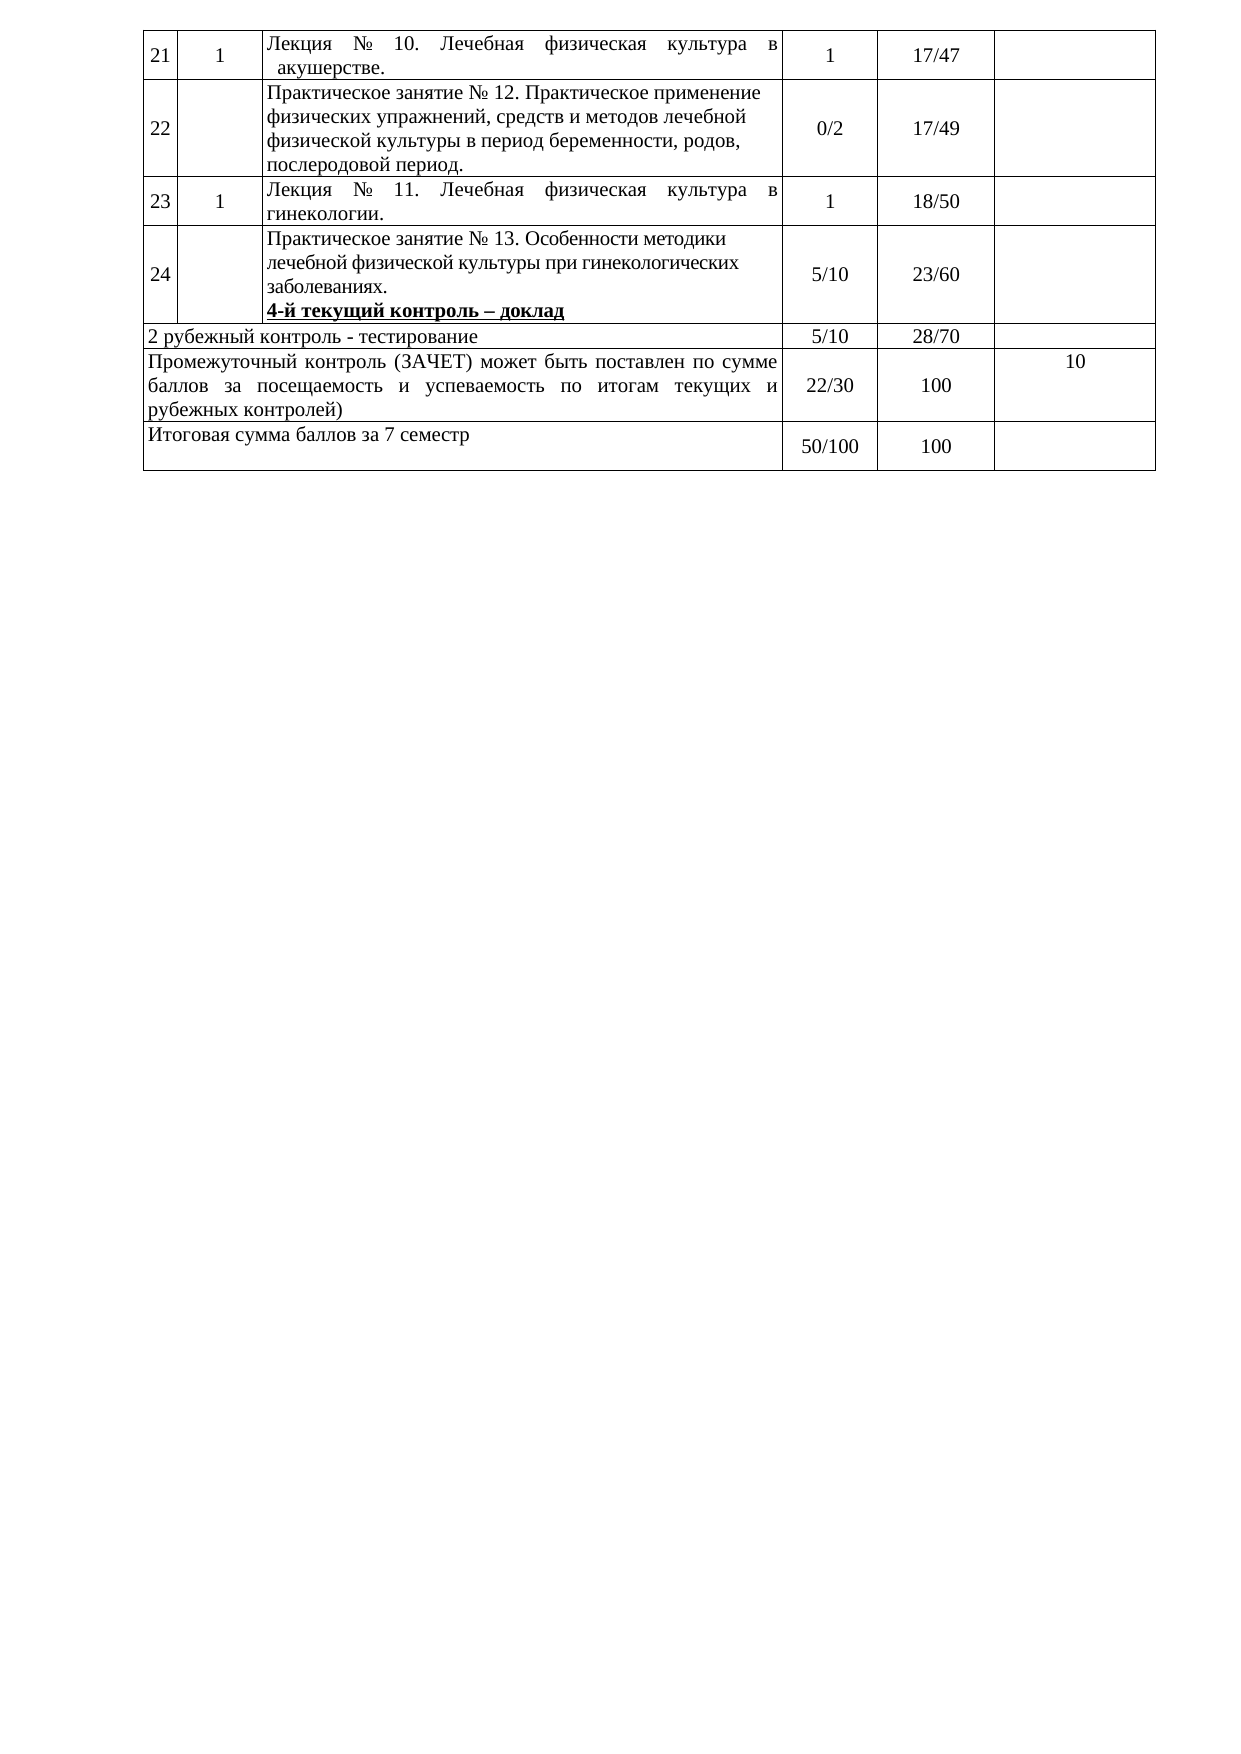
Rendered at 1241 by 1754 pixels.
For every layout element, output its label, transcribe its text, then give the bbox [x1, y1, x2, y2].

table_cell 17/49 [878, 80, 994, 176]
table_cell 1 [783, 177, 877, 225]
table_cell [995, 226, 1155, 322]
table_cell 100 [878, 422, 994, 470]
table_cell 22/30 [783, 349, 877, 421]
table_cell 23 [144, 177, 177, 225]
table_cell 1 [178, 177, 262, 225]
table_cell [178, 226, 262, 322]
table_cell Лекция № 11. Лечебная физическая культура в гинекологии. [263, 177, 782, 225]
table_cell 18/50 [878, 177, 994, 225]
table_cell 21 [144, 31, 177, 79]
table_cell [995, 177, 1155, 225]
table_cell Практическое занятие № 13. Особенности методики лечебной физической культуры при гинекологических заболеваниях. 4-й текущий контроль – доклад [263, 226, 782, 322]
table_cell [178, 80, 262, 176]
table_cell Промежуточный контроль (ЗАЧЕТ) может быть поставлен по сумме баллов за посещаемость и успеваемость по итогам текущих и рубежных контролей) [144, 349, 782, 421]
table_cell 1 [783, 31, 877, 79]
table_cell 22 [144, 80, 177, 176]
table_cell 28/70 [878, 324, 994, 348]
table_cell 17/47 [878, 31, 994, 79]
table_cell [995, 80, 1155, 176]
table_cell 5/10 [783, 226, 877, 322]
table_cell [995, 324, 1155, 348]
table_cell 10 [995, 349, 1155, 421]
table_cell 100 [878, 349, 994, 421]
table_cell 0/2 [783, 80, 877, 176]
table_cell 50/100 [783, 422, 877, 470]
table_cell Итоговая сумма баллов за 7 семестр [144, 422, 782, 470]
table_cell Лекция № 10. Лечебная физическая культура в акушерстве. [263, 31, 782, 79]
table_cell 23/60 [878, 226, 994, 322]
table_cell 24 [144, 226, 177, 322]
table_cell 2 рубежный контроль - тестирование [144, 324, 782, 348]
table_cell [995, 31, 1155, 79]
table_cell 5/10 [783, 324, 877, 348]
table_cell [995, 422, 1155, 470]
table_cell Практическое занятие № 12. Практическое применение физических упражнений, средств и методов лечебной физической культуры в период беременности, родов, послеродовой период. [263, 80, 782, 176]
table_cell 1 [178, 31, 262, 79]
